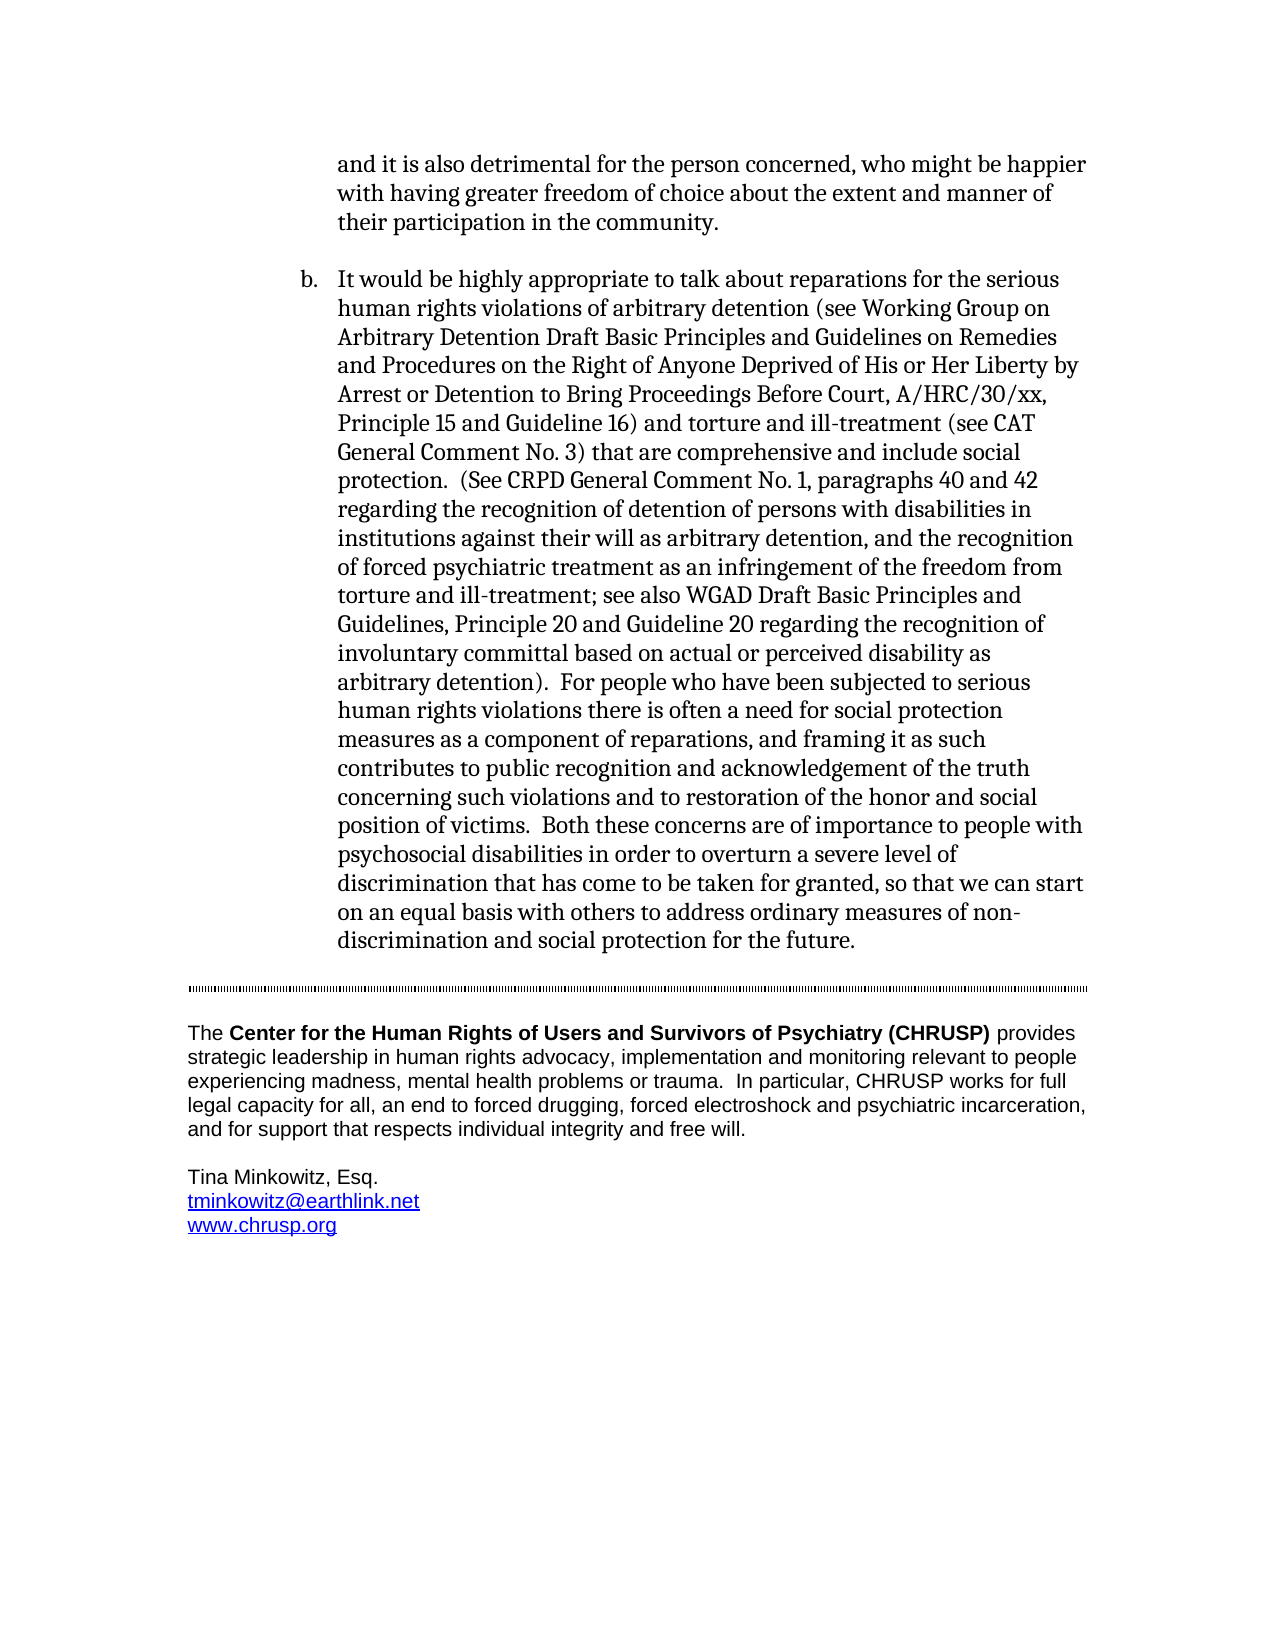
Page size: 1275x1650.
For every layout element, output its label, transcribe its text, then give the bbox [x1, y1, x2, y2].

text The Center for the Human Rights of Users and Survivors of Psychiatry (CHRUSP) provides strategic leadership in human rights advocacy, implementation and monitoring relevant to people experiencing madness, mental health problems or trauma. In particular, CHRUSP works for full legal capacity for all, an end to forced drugging, forced electroshock and psychiatric incarceration, and for support that respects individual integrity and free will. [187, 1021, 1087, 1141]
text www.chrusp.org [187, 1212, 1087, 1236]
list It would be highly appropriate to talk about reparations for the serious human rights violations of arbitrary detention (see Working Group on Arbitrary Detention Draft Basic Principles and Guidelines on Remedies and Procedures on the Right of Anyone Deprived of His or Her Liberty by Arrest or Detention to Bring Proceedings Before Court, A/HRC/30/xx, Principle 15 and Guideline 16) and torture and ill-treatment (see CAT General Comment No. 3) that are comprehensive and include social protection. (See CRPD General Comment No. 1, paragraphs 40 and 42 regarding the recognition of detention of persons with disabilities in institutions against their will as arbitrary detention, and the recognition of forced psychiatric treatment as an infringement of the freedom from torture and ill-treatment; see also WGAD Draft Basic Principles and Guidelines, Principle 20 and Guideline 20 regarding the recognition of involuntary committal based on actual or perceived disability as arbitrary detention). For people who have been subjected to serious human rights violations there is often a need for social protection measures as a component of reparations, and framing it as such contributes to public recognition and acknowledgement of the truth concerning such violations and to restoration of the honor and social position of victims. Both these concerns are of importance to people with psychosocial disabilities in order to overturn a severe level of discrimination that has come to be taken for granted, so that we can start on an equal basis with others to address ordinary measures of non-discrimination and social protection for the future. [300, 265, 1087, 955]
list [300, 150, 1087, 236]
text Tina Minkowitz, Esq. [187, 1164, 1087, 1188]
text tminkowitz@earthlink.net [187, 1188, 1087, 1212]
